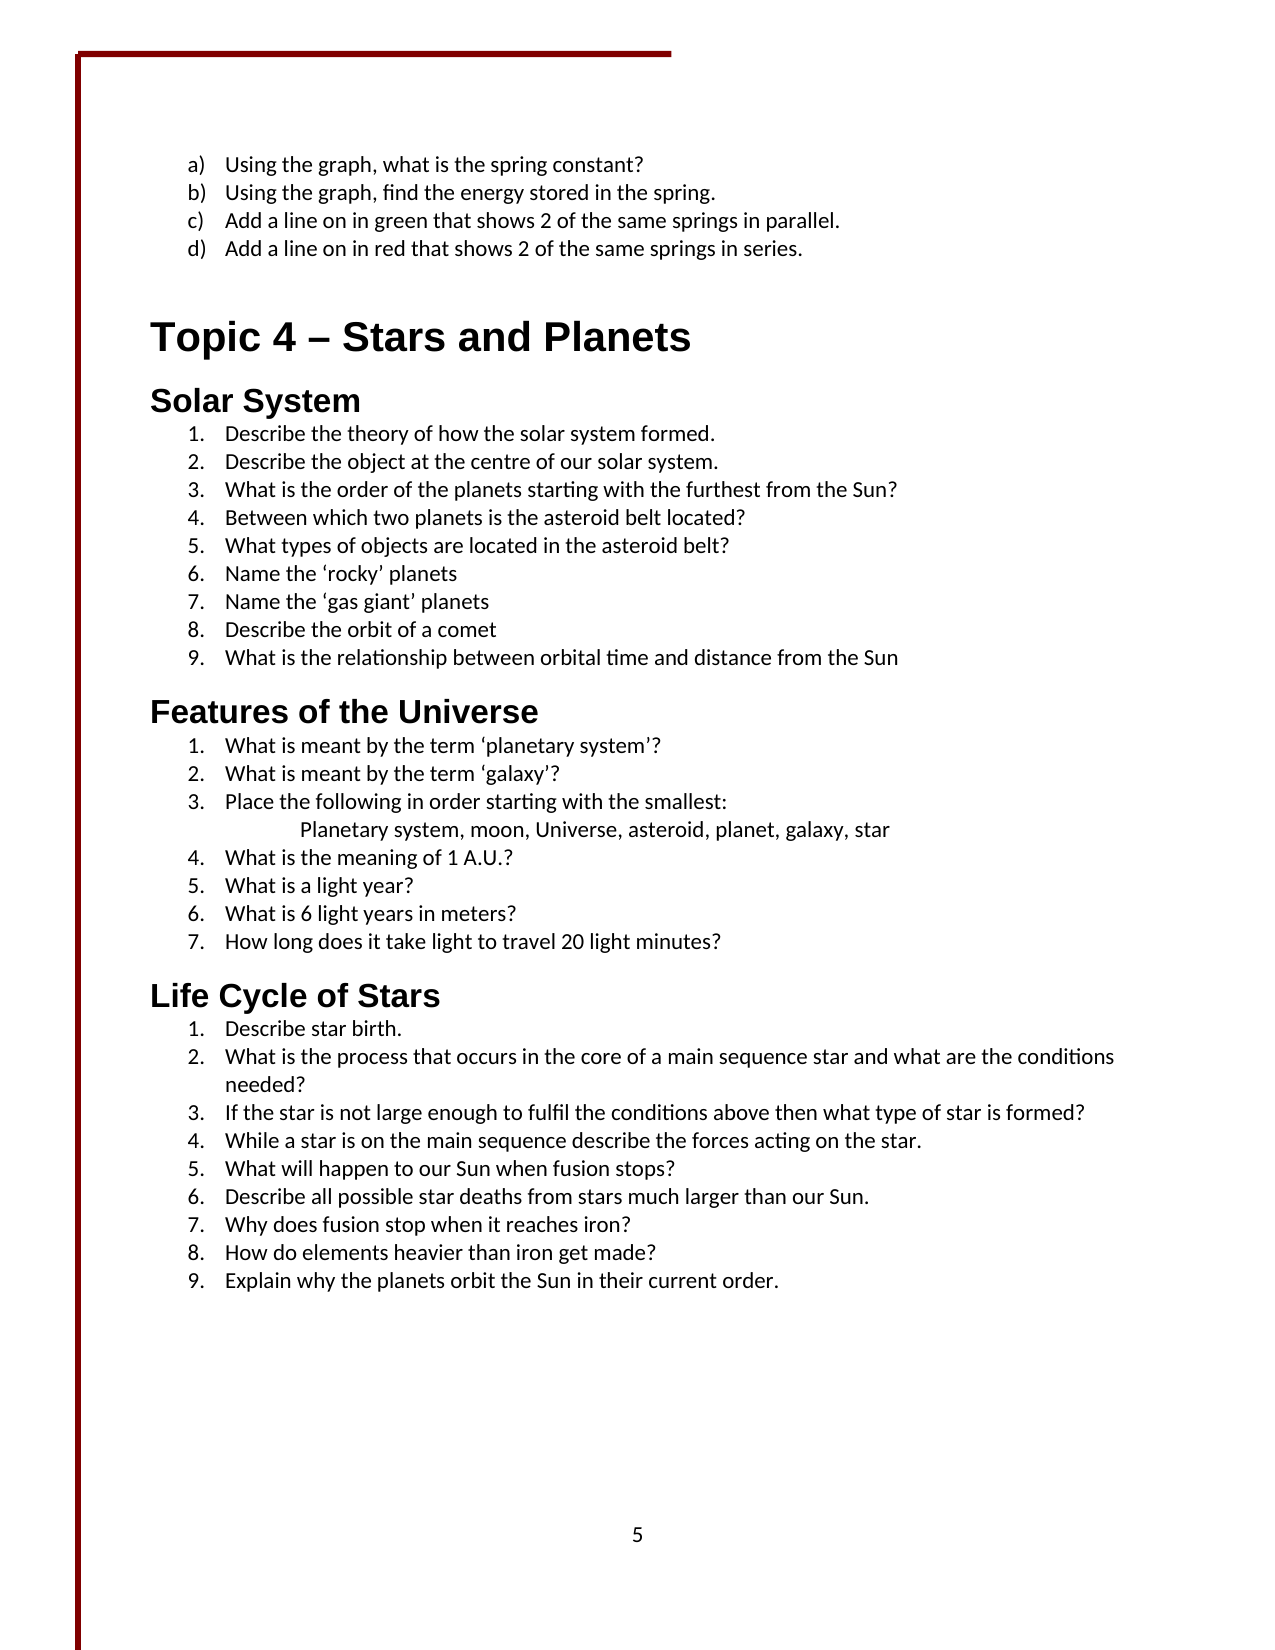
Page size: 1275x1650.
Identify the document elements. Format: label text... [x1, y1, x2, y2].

list Between which two planets is the asteroid belt located? [187, 503, 1125, 531]
list Why does fusion stop when it reaches iron? [187, 1210, 1125, 1238]
list Planetary system, moon, Universe, asteroid, planet, galaxy, star [225, 815, 1125, 843]
list What is the relationship between orbital time and distance from the Sun [187, 643, 1125, 671]
list What is meant by the term ‘planetary system’? [187, 731, 1125, 759]
list Explain why the planets orbit the Sun in their current order. [187, 1266, 1125, 1294]
list Describe the object at the centre of our solar system. [187, 447, 1125, 475]
list What is 6 light years in meters? [187, 899, 1125, 927]
list Using the graph, find the energy stored in the spring. [187, 178, 1125, 206]
list Describe the orbit of a comet [187, 615, 1125, 643]
list If the star is not large enough to fulfil the conditions above then what type of star is formed? [187, 1098, 1125, 1126]
list What is a light year? [187, 871, 1125, 899]
list How do elements heavier than iron get made? [187, 1238, 1125, 1266]
list Add a line on in red that shows 2 of the same springs in series. [187, 234, 1125, 262]
list Describe all possible star deaths from stars much larger than our Sun. [187, 1182, 1125, 1210]
list What is the process that occurs in the core of a main sequence star and what are the conditions needed? [187, 1042, 1125, 1098]
subtitle Features of the Universe [150, 692, 1125, 731]
list Name the ‘gas giant’ planets [187, 587, 1125, 615]
list While a star is on the main sequence describe the forces acting on the star. [187, 1126, 1125, 1154]
list Describe the theory of how the solar system formed. [187, 419, 1125, 447]
list What is meant by the term ‘galaxy’? [187, 759, 1125, 787]
subtitle Solar System [150, 381, 1125, 419]
subtitle Topic 4 – Stars and Planets [150, 312, 1125, 360]
list What is the meaning of 1 A.U.? [187, 843, 1125, 871]
list Place the following in order starting with the smallest: [187, 787, 1125, 815]
list Add a line on in green that shows 2 of the same springs in parallel. [187, 206, 1125, 234]
list What is the order of the planets starting with the furthest from the Sun? [187, 475, 1125, 503]
list Name the ‘rocky’ planets [187, 559, 1125, 587]
list What will happen to our Sun when fusion stops? [187, 1154, 1125, 1182]
list What types of objects are located in the asteroid belt? [187, 531, 1125, 559]
list Using the graph, what is the spring constant? [187, 150, 1125, 178]
subtitle Life Cycle of Stars [150, 976, 1125, 1014]
list Describe star birth. [187, 1014, 1125, 1042]
list How long does it take light to travel 20 light minutes? [187, 927, 1125, 955]
